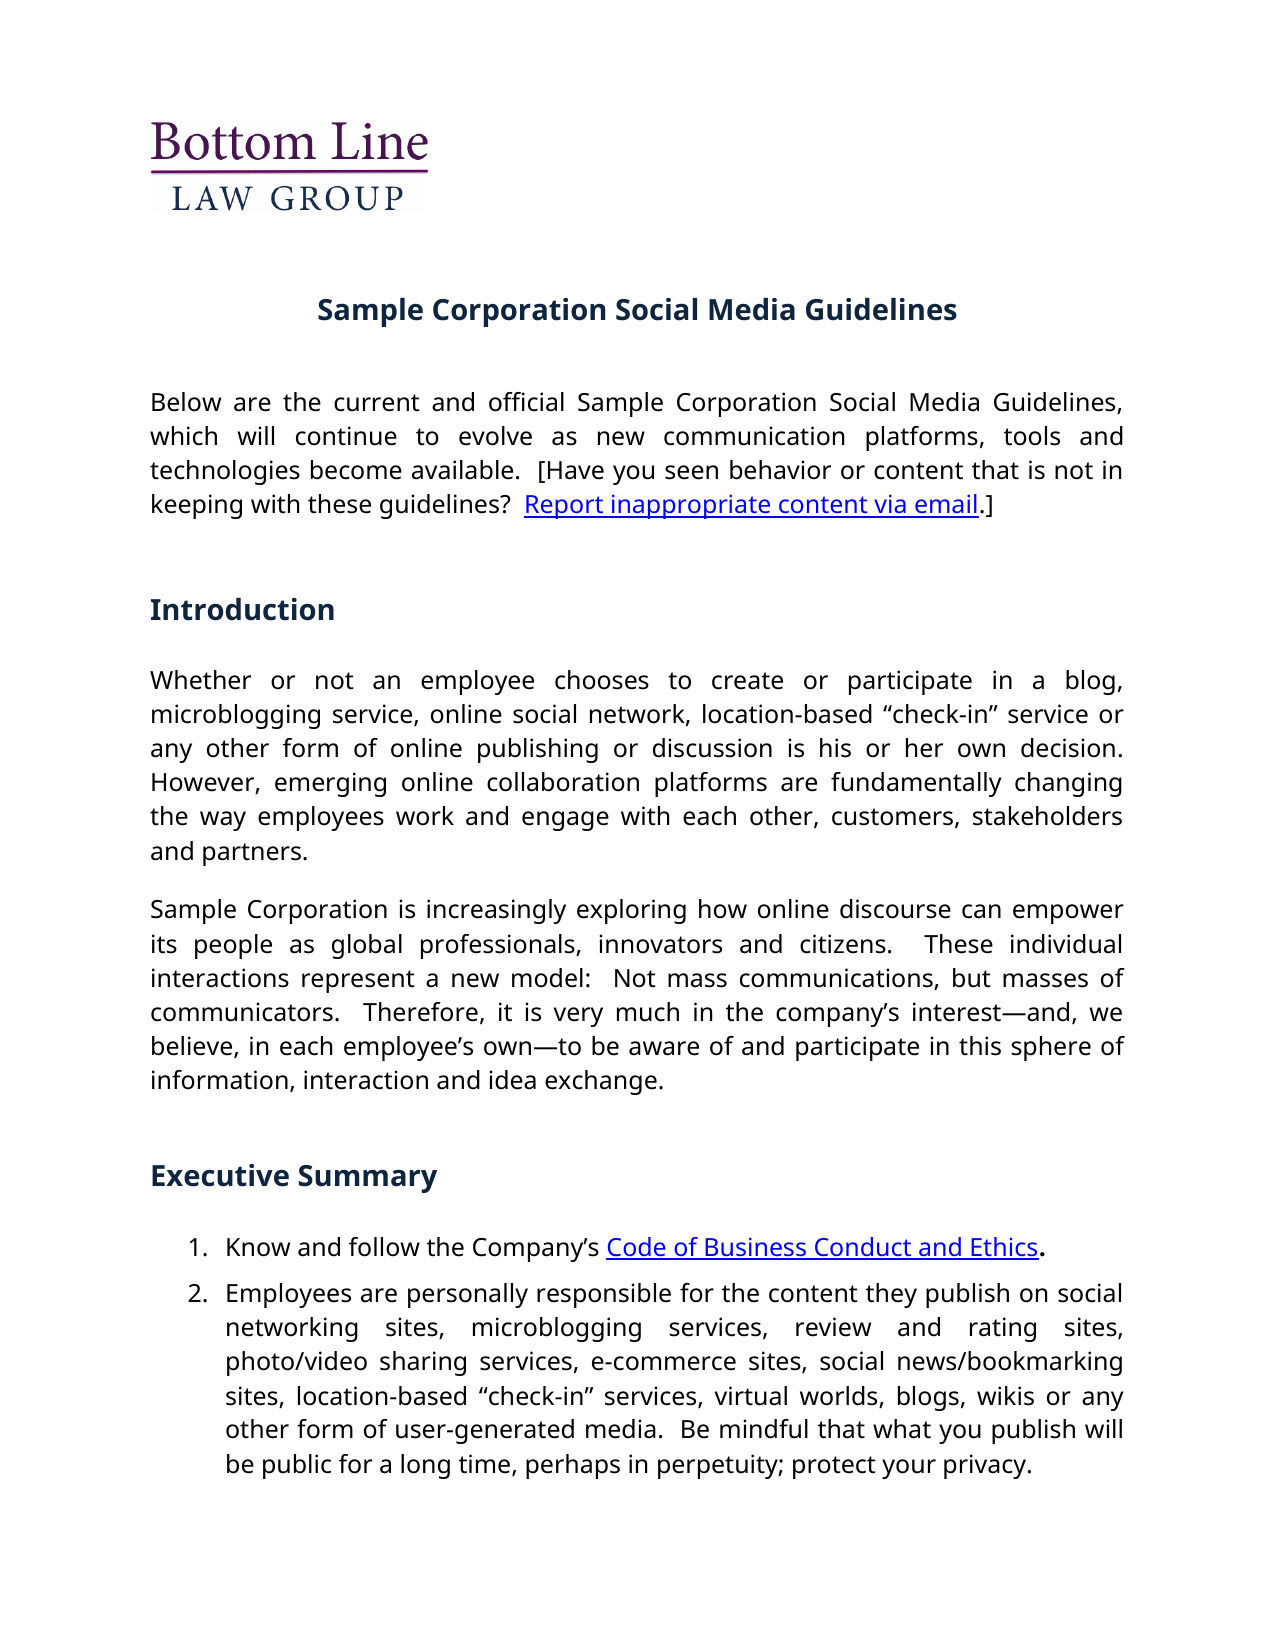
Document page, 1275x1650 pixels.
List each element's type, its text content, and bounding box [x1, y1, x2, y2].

list Employees are personally responsible for the content they publish on social networking sites, microblogging services, review and rating sites, photo/video sharing services, e-commerce sites, social news/bookmarking sites, location-based “check-in” services, virtual worlds, blogs, wikis or any other form of user-generated media. Be mindful that what you publish will be public for a long time, perhaps in perpetuity; protect your privacy. [187, 1276, 1125, 1480]
picture [150, 120, 429, 214]
list Know and follow the Company’s Code of Business Conduct and Ethics. [187, 1229, 1125, 1263]
text Sample Corporation Social Media Guidelines [150, 289, 1125, 328]
subtitle Introduction [150, 589, 1125, 629]
subtitle Executive Summary [150, 1156, 1125, 1195]
text Sample Corporation is increasingly exploring how online discourse can empower its people as global professionals, innovators and citizens. These individual interactions represent a new model: Not mass communications, but masses of communicators. Therefore, it is very much in the company’s interest—and, we believe, in each employee’s own—to be aware of and participate in this sphere of information, interaction and idea exchange. [150, 892, 1125, 1097]
text Below are the current and official Sample Corporation Social Media Guidelines, which will continue to evolve as new communication platforms, tools and technologies become available. [Have you seen behavior or content that is not in keeping with these guidelines? Report inappropriate content via email.] [150, 385, 1125, 521]
text Whether or not an employee chooses to create or participate in a blog, microblogging service, online social network, location-based “check-in” service or any other form of online publishing or discussion is his or her own decision. However, emerging online collaboration platforms are fundamentally changing the way employees work and engage with each other, customers, stakeholders and partners. [150, 663, 1125, 867]
